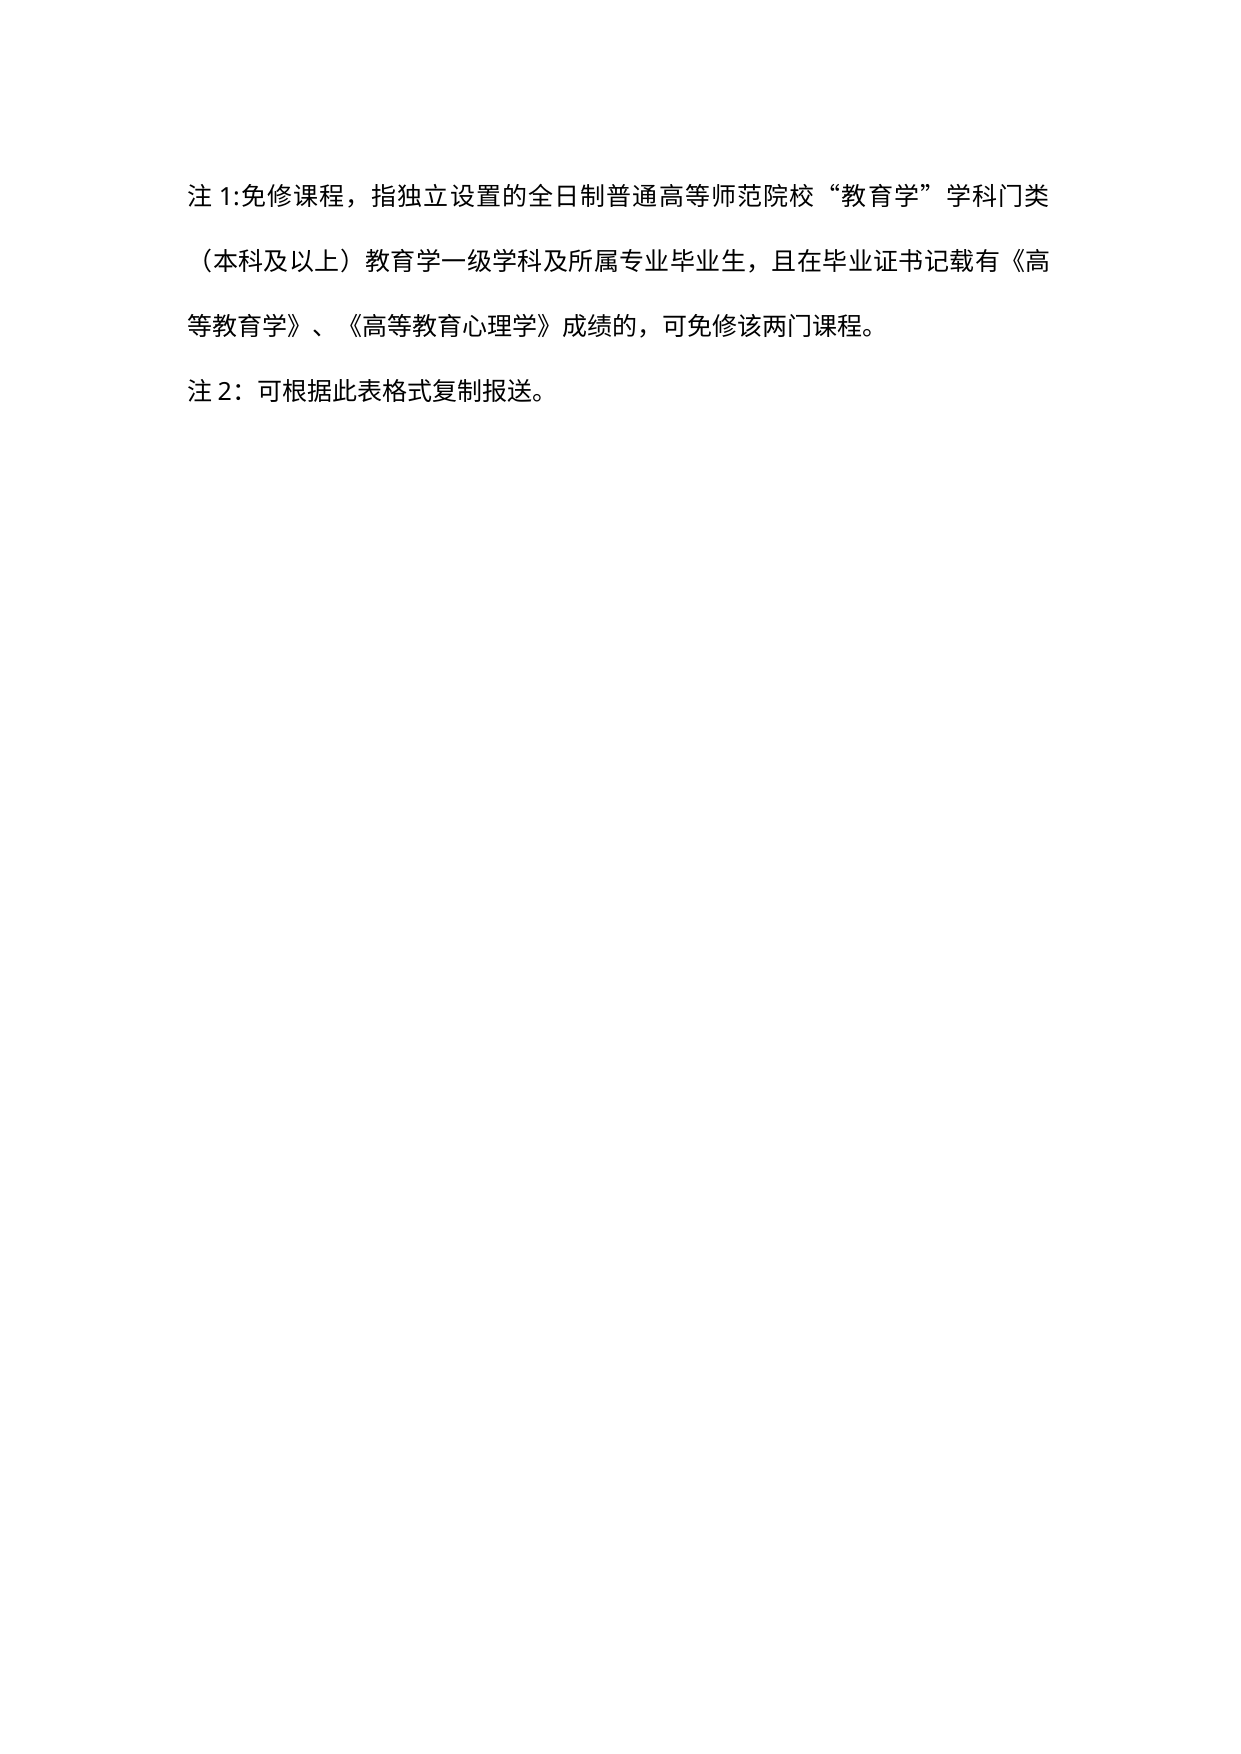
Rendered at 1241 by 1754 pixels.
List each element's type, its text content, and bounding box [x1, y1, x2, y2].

text 注1:免修课程，指独立设置的全日制普通高等师范院校“教育学”学科门类（本科及以上）教育学一级学科及所属专业毕业生，且在毕业证书记载有《高等教育学》、《高等教育心理学》成绩的，可免修该两门课程。 [187, 162, 1053, 357]
text 注2：可根据此表格式复制报送。 [187, 357, 1053, 422]
